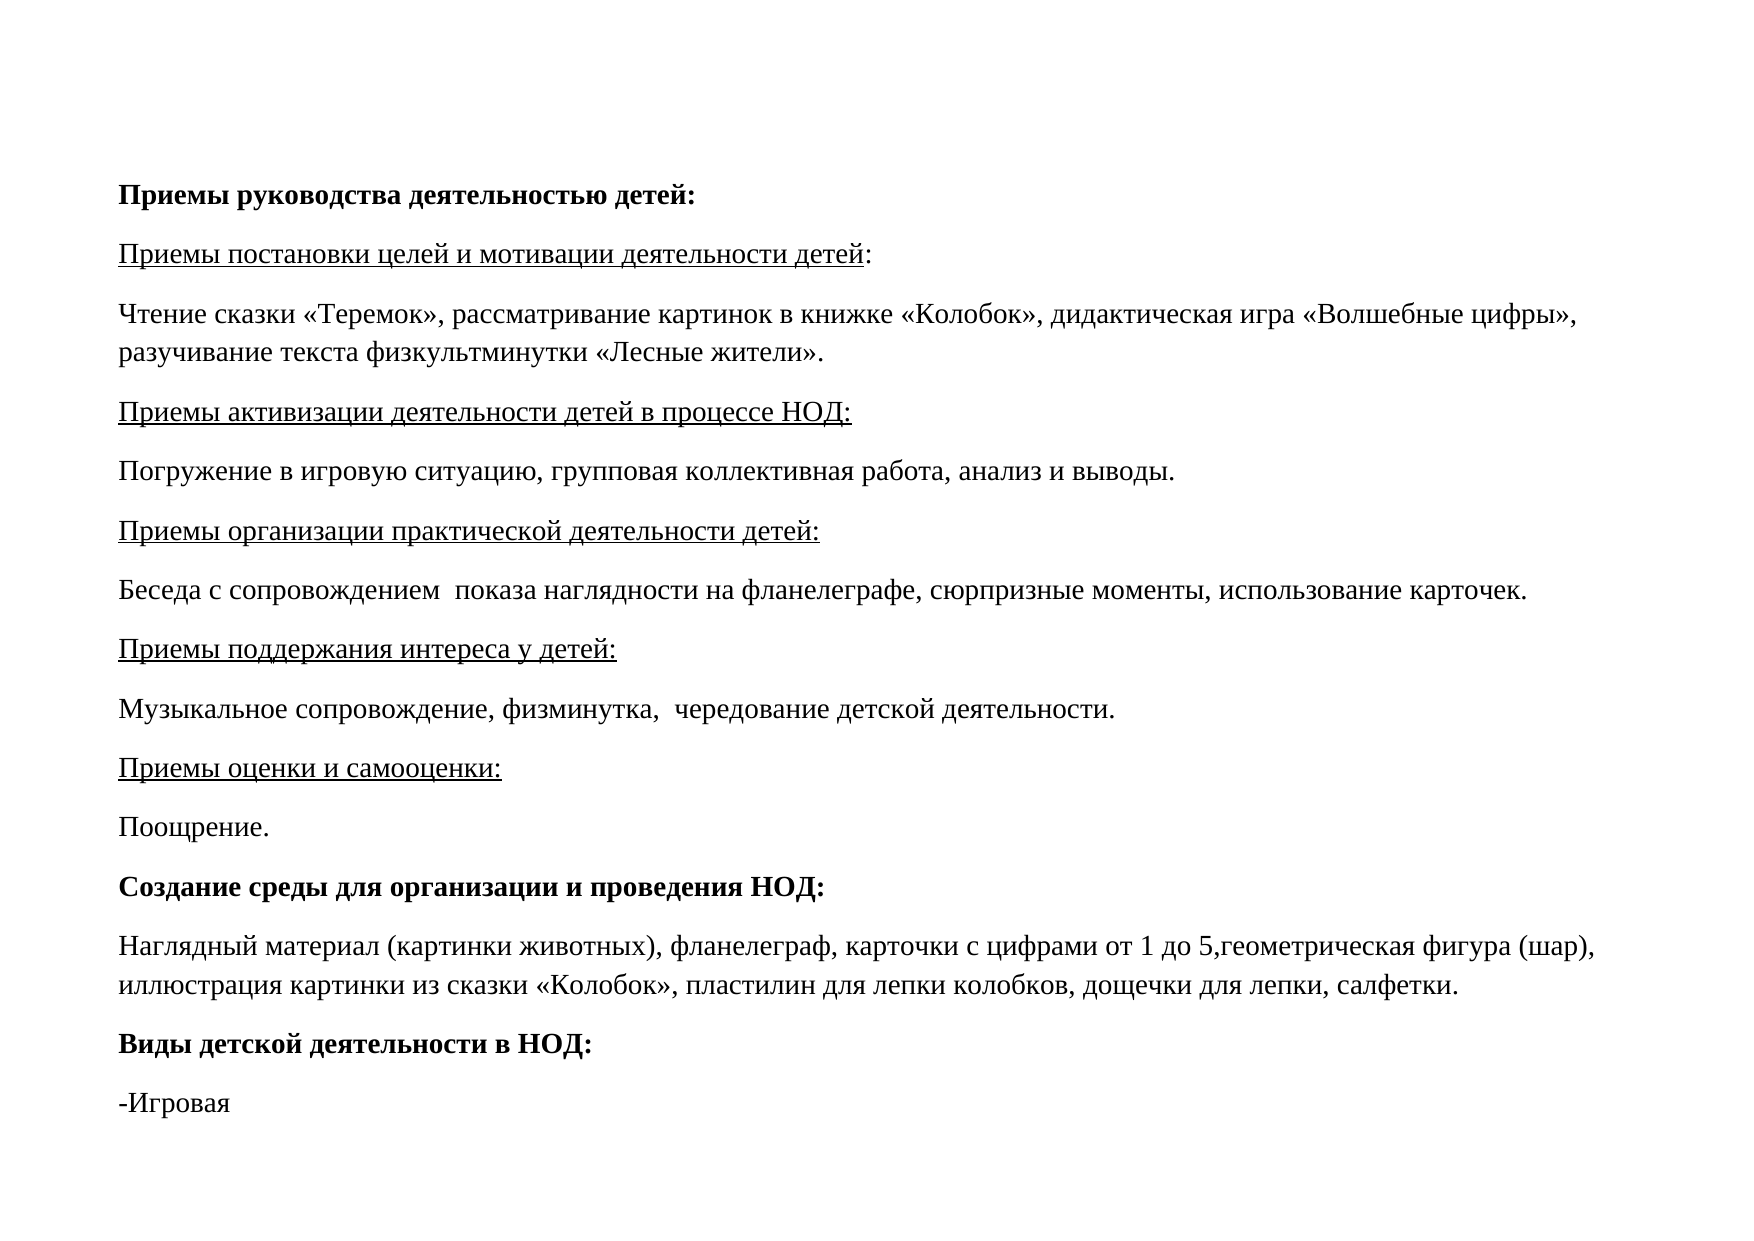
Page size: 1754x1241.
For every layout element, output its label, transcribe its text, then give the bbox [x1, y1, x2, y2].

text Музыкальное сопровождение, физминутка, чередование детской деятельности. [118, 691, 1636, 724]
text Приемы постановки целей и мотивации деятельности детей: [118, 237, 1636, 270]
text Приемы руководства деятельностью детей: [118, 177, 1636, 211]
text Поощрение. [118, 809, 1636, 843]
text Виды детской деятельности в НОД: [118, 1026, 1636, 1060]
text Наглядный материал (картинки животных), фланелеграф, карточки с цифрами от 1 до 5,геометрическая фигура (шар), иллюстрация картинки из сказки «Колобок», пластилин для лепки колобков, дощечки для лепки, салфетки. [118, 928, 1636, 1000]
text Приемы оценки и самооценки: [118, 750, 1636, 784]
text -Игровая [118, 1086, 1636, 1119]
text Приемы активизации деятельности детей в процессе НОД: [118, 394, 1636, 427]
text Приемы организации практической деятельности детей: [118, 513, 1636, 546]
text Погружение в игровую ситуацию, групповая коллективная работа, анализ и выводы. [118, 453, 1636, 487]
text Беседа с сопровождением показа наглядности на фланелеграфе, сюрпризные моменты, использование карточек. [118, 572, 1636, 606]
text Чтение сказки «Теремок», рассматривание картинок в книжке «Колобок», дидактическая игра «Волшебные цифры», разучивание текста физкультминутки «Лесные жители». [118, 296, 1636, 368]
text Приемы поддержания интереса у детей: [118, 631, 1636, 665]
text Создание среды для организации и проведения НОД: [118, 869, 1636, 902]
